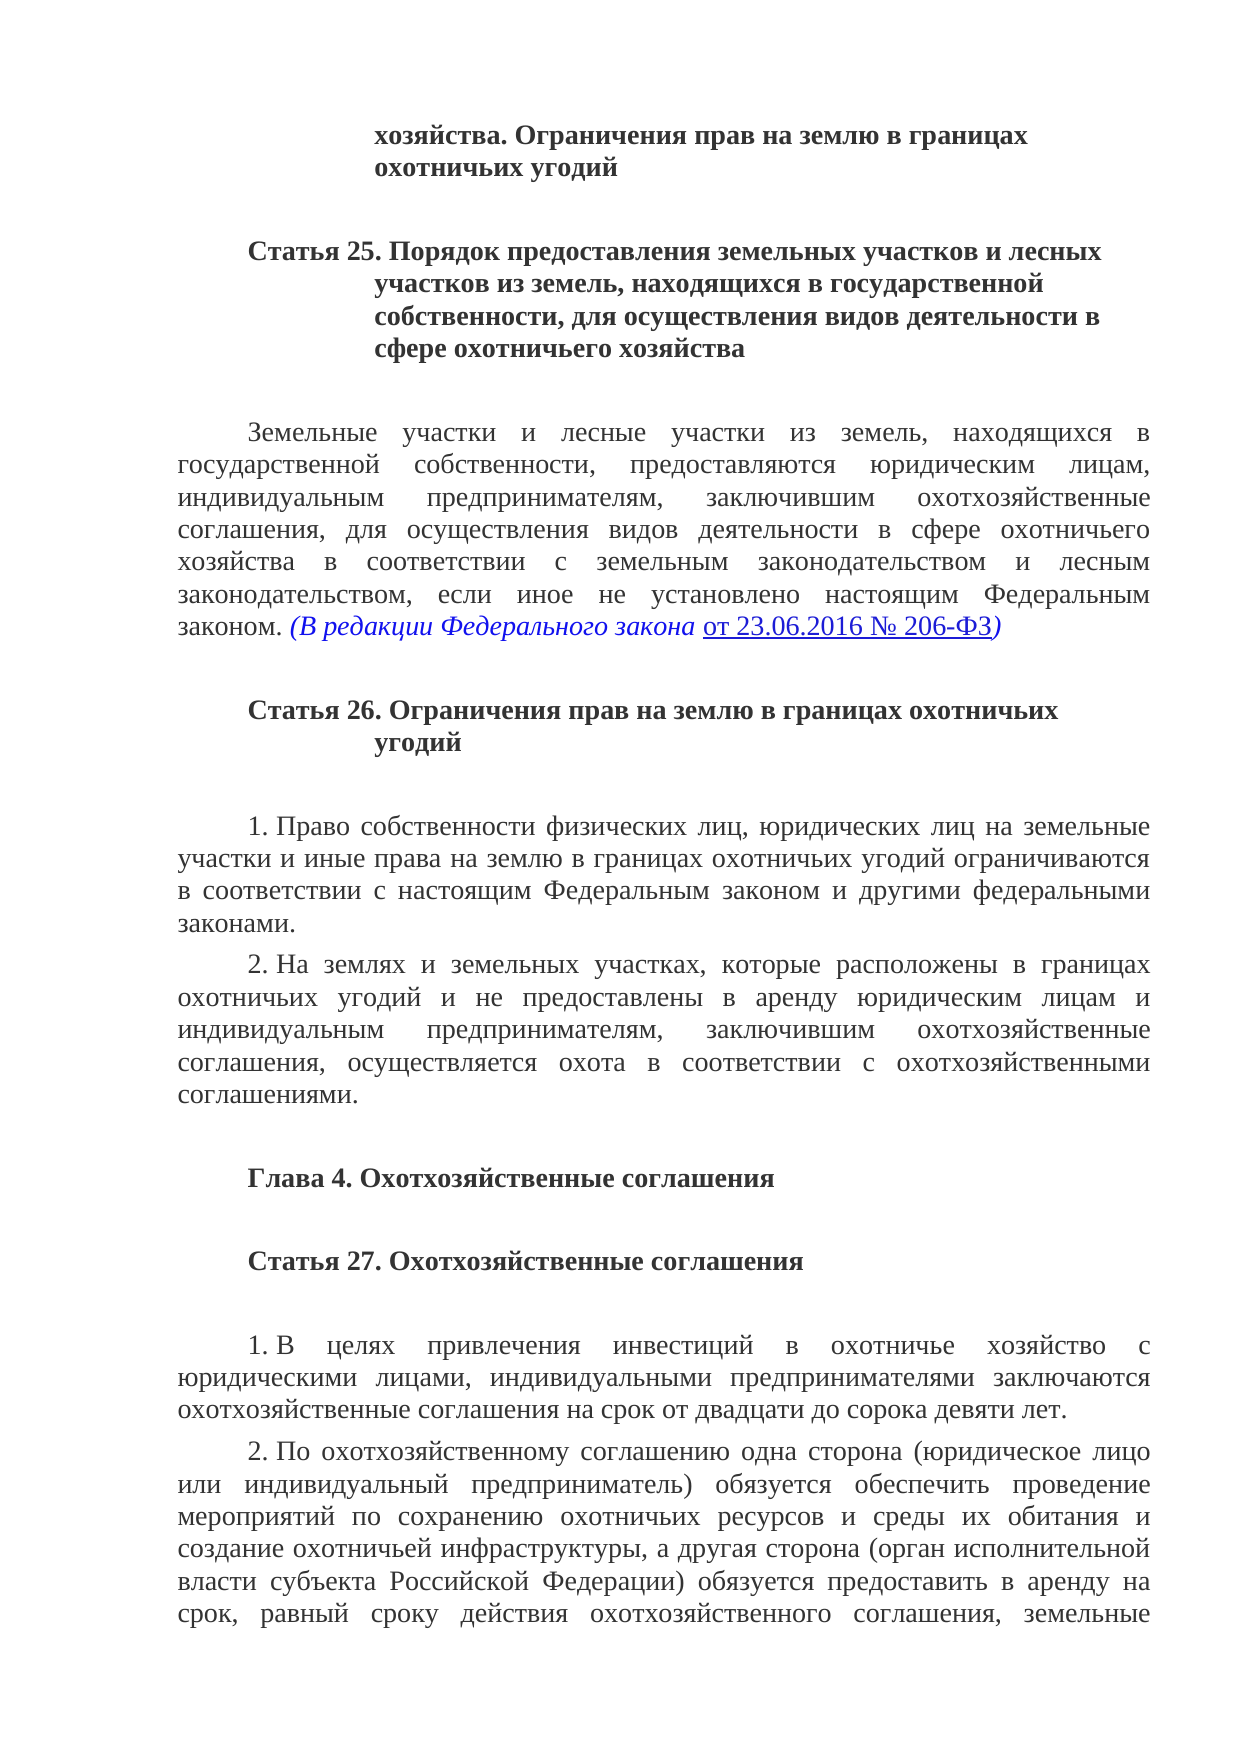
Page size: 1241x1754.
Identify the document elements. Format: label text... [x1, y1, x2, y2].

text Статья 25. Порядок предоставления земельных участков и лесных участков из земель, находящихся в государственной собственности, для осуществления видов деятельности в сфере охотничьего хозяйства [247, 234, 1152, 364]
text Земельные участки и лесные участки из земель, находящихся в государственной собственности, предоставляются юридическим лицам, индивидуальным предпринимателям, заключившим охотхозяйственные соглашения, для осуществления видов деятельности в сфере охотничьего хозяйства в соответствии с земельным законодательством и лесным законодательством, если иное не установлено настоящим Федеральным законом. (В редакции Федерального закона от 23.06.2016 № 206-ФЗ) [177, 415, 1152, 642]
text Глава 4. Охотхозяйственные соглашения [247, 1161, 1152, 1193]
text Статья 27. Охотхозяйственные соглашения [247, 1244, 1152, 1277]
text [247, 118, 1152, 183]
text 2. На землях и земельных участках, которые расположены в границах охотничьих угодий и не предоставлены в аренду юридическим лицам и индивидуальным предпринимателям, заключившим охотхозяйственные соглашения, осуществляется охота в соответствии с охотхозяйственными соглашениями. [177, 948, 1152, 1109]
text 1. В целях привлечения инвестиций в охотничье хозяйство с юридическими лицами, индивидуальными предпринимателями заключаются охотхозяйственные соглашения на срок от двадцати до сорока девяти лет. [177, 1328, 1152, 1425]
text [177, 1434, 1152, 1629]
text 1. Право собственности физических лиц, юридических лиц на земельные участки и иные права на землю в границах охотничьих угодий ограничиваются в соответствии с настоящим Федеральным законом и другими федеральными законами. [177, 809, 1152, 938]
text Статья 26. Ограничения прав на землю в границах охотничьих угодий [247, 693, 1152, 757]
